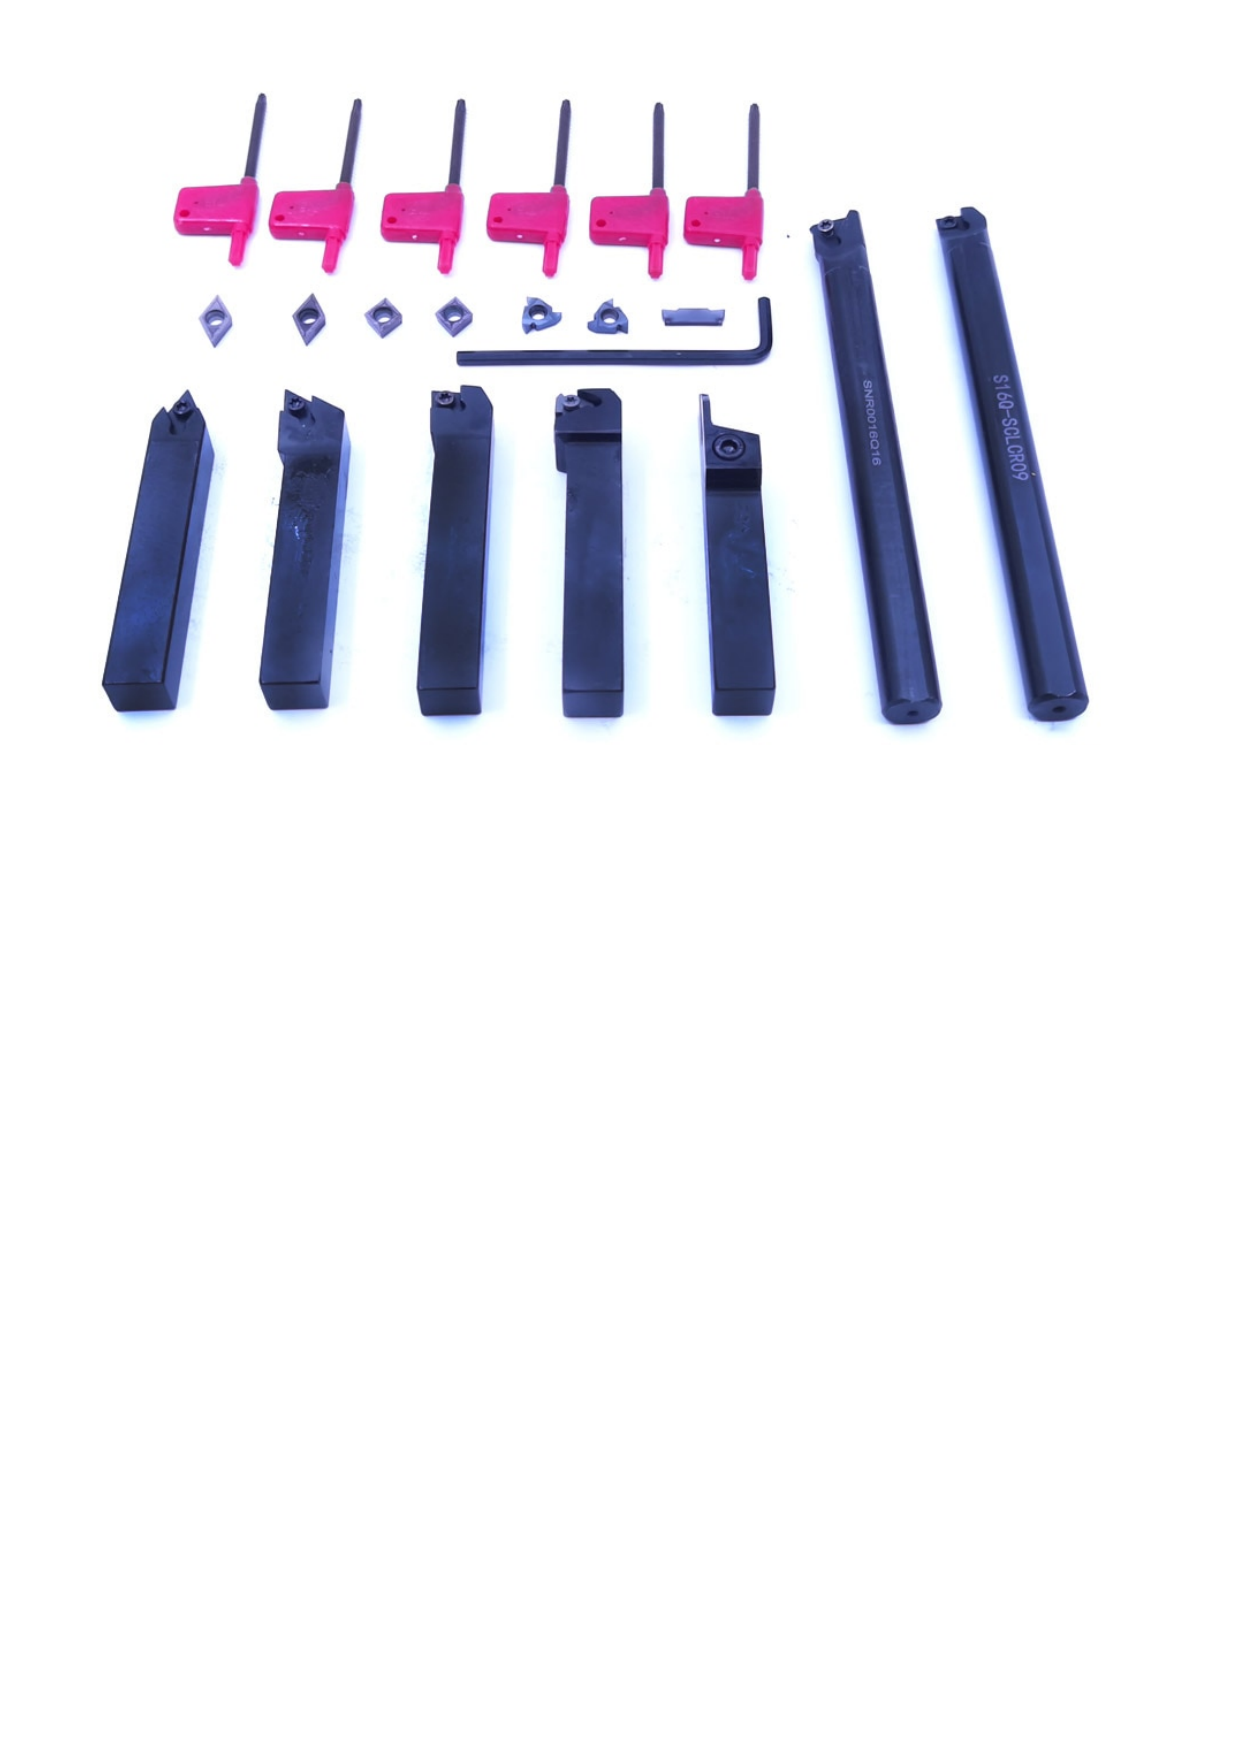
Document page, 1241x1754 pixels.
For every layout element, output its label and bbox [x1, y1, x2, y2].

picture [88, 73, 1102, 745]
